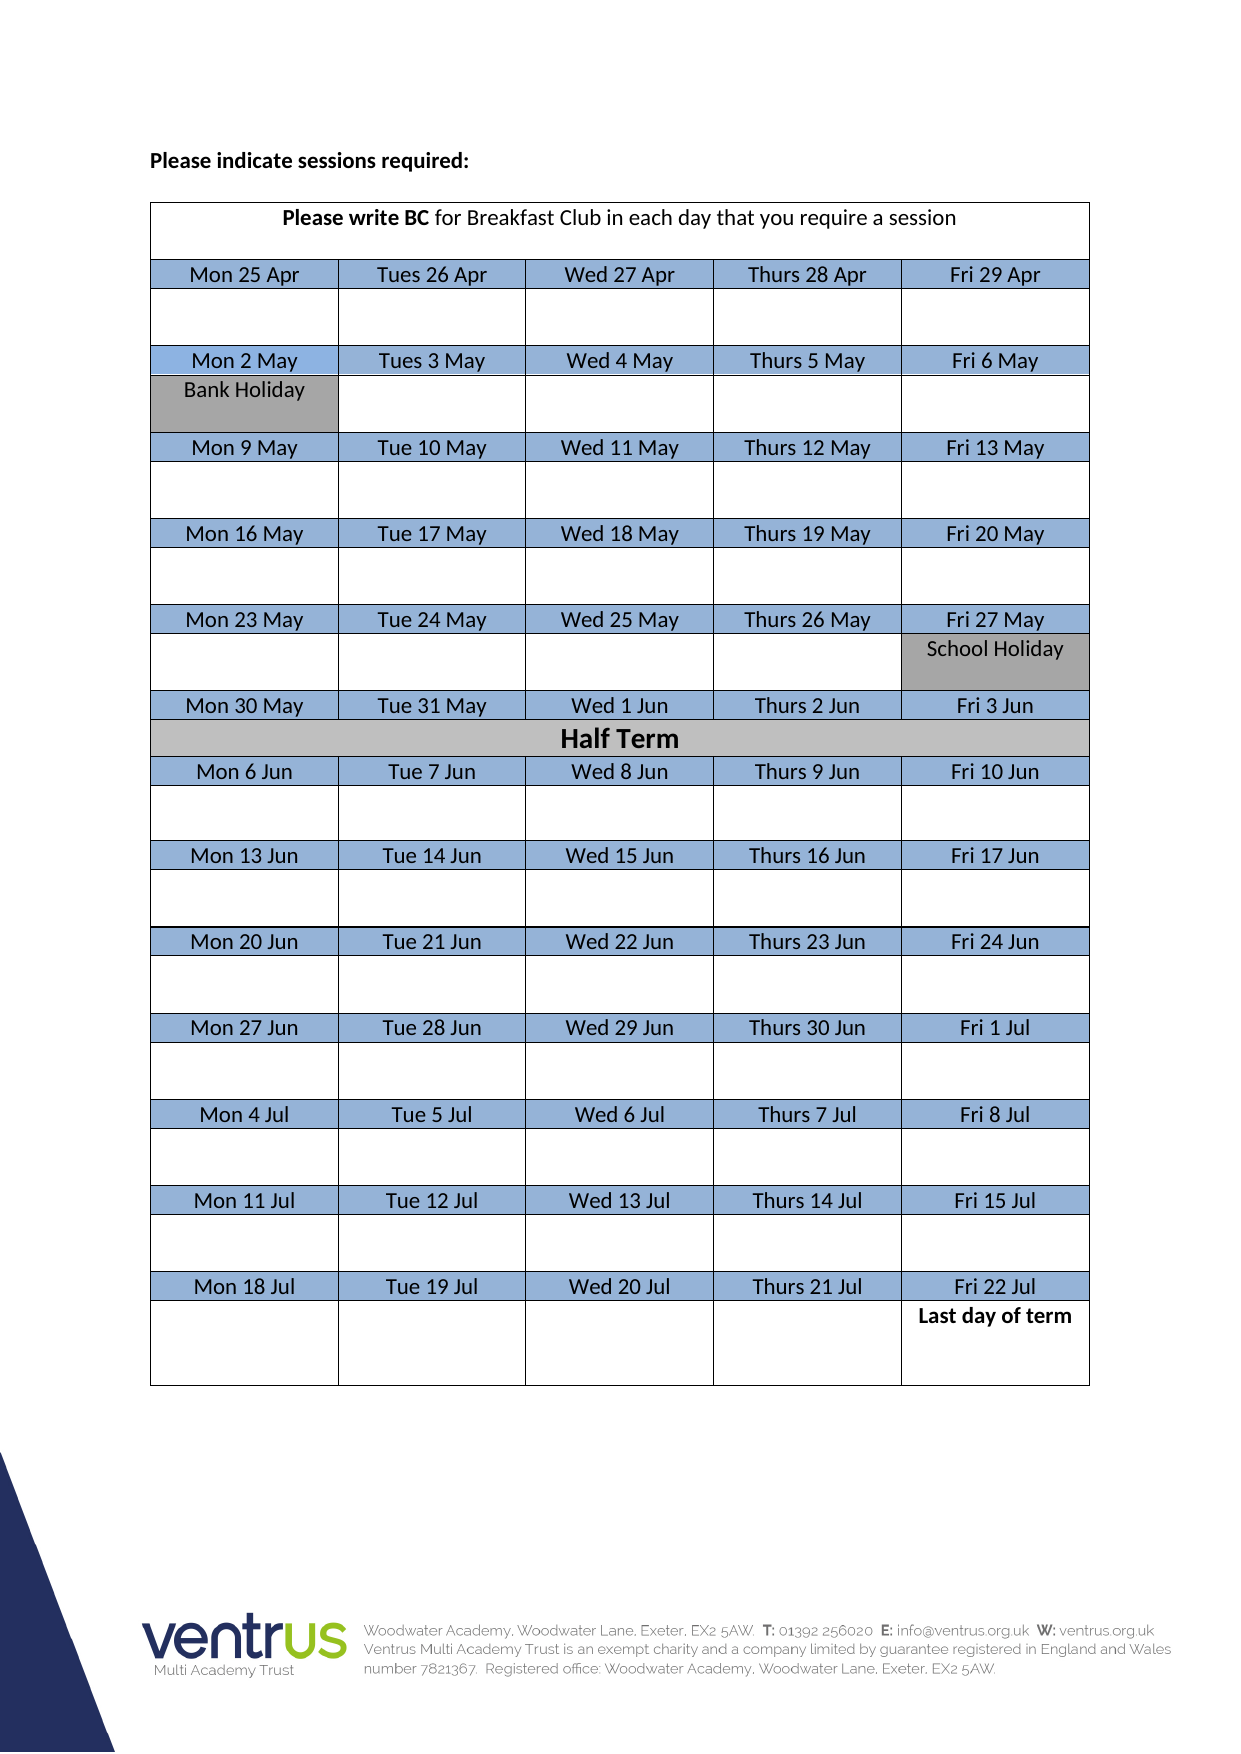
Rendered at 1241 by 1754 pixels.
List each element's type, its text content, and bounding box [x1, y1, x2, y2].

table_cell [339, 870, 525, 926]
table_cell Fri 13 May [902, 433, 1089, 461]
table_cell [339, 956, 525, 1012]
table_cell [902, 1129, 1089, 1185]
table_cell [714, 956, 901, 1012]
table_cell Mon 27 Jun [151, 1014, 338, 1042]
table_cell Tue 19 Jul [339, 1272, 525, 1300]
table_cell [714, 289, 901, 345]
table_cell [151, 462, 338, 518]
table_cell Wed 4 May [526, 346, 713, 374]
table_cell [902, 956, 1089, 1012]
table_cell Thurs 21 Jul [714, 1272, 901, 1300]
table_cell [526, 786, 713, 840]
table_cell [526, 462, 713, 518]
table_cell Thurs 9 Jun [714, 757, 901, 785]
table_cell Thurs 5 May [714, 346, 901, 374]
table_cell Thurs 16 Jun [714, 841, 901, 869]
table_cell [151, 1215, 338, 1271]
table_cell [339, 1215, 525, 1271]
table_cell [714, 1215, 901, 1271]
table_cell Thurs 2 Jun [714, 691, 901, 719]
table_cell [339, 1129, 525, 1185]
table_cell Mon 9 May [151, 433, 338, 461]
table_cell Tue 12 Jul [339, 1186, 525, 1214]
table_cell [151, 1129, 338, 1185]
table_cell [714, 634, 901, 690]
table_cell [526, 1215, 713, 1271]
table_cell [526, 956, 713, 1012]
table_cell [714, 870, 901, 926]
table_cell Tue 21 Jun [339, 928, 525, 955]
table_cell Thurs 26 May [714, 605, 901, 633]
table_cell [526, 1129, 713, 1185]
table_cell Mon 18 Jul [151, 1272, 338, 1300]
table_cell Wed 27 Apr [526, 260, 713, 288]
table_cell [339, 1043, 525, 1099]
table_cell [526, 289, 713, 345]
table_cell Last day of term [902, 1301, 1089, 1385]
table_cell [714, 1301, 901, 1385]
table_cell Tue 7 Jun [339, 757, 525, 785]
table_cell [714, 786, 901, 840]
table_cell [902, 462, 1089, 518]
table_cell Wed 22 Jun [526, 928, 713, 955]
table_cell Fri 22 Jul [902, 1272, 1089, 1300]
text Please indicate sessions required: [150, 118, 1090, 174]
table_cell [151, 1301, 338, 1385]
table_cell [339, 376, 525, 432]
table_cell Thurs 30 Jun [714, 1014, 901, 1042]
table_cell Mon 2 May [151, 346, 338, 374]
table_cell Thurs 7 Jul [714, 1100, 901, 1128]
picture [0, 1372, 1241, 1752]
table_cell [902, 870, 1089, 926]
table_cell [526, 1301, 713, 1385]
table_cell Thurs 12 May [714, 433, 901, 461]
table_cell [714, 1129, 901, 1185]
table_cell Bank Holiday [151, 376, 338, 432]
table_cell Fri 15 Jul [902, 1186, 1089, 1214]
table_cell [151, 870, 338, 926]
table_cell Mon 30 May [151, 691, 338, 719]
table_cell [151, 956, 338, 1012]
table_cell Mon 6 Jun [151, 757, 338, 785]
table_cell Wed 15 Jun [526, 841, 713, 869]
table_cell [902, 289, 1089, 345]
table_cell [151, 786, 338, 840]
table_cell Thurs 23 Jun [714, 928, 901, 955]
table_cell School Holiday [902, 634, 1089, 690]
table_cell [902, 1043, 1089, 1099]
table_cell Fri 3 Jun [902, 691, 1089, 719]
table_cell Mon 25 Apr [151, 260, 338, 288]
table_cell Wed 6 Jul [526, 1100, 713, 1128]
table_cell [902, 1215, 1089, 1271]
table_cell Fri 24 Jun [902, 928, 1089, 955]
table_cell [526, 1043, 713, 1099]
table_cell Fri 1 Jul [902, 1014, 1089, 1042]
table_cell Fri 6 May [902, 346, 1089, 374]
table_cell Fri 29 Apr [902, 260, 1089, 288]
table_cell [151, 634, 338, 690]
table_cell Wed 18 May [526, 519, 713, 547]
table_cell Tue 5 Jul [339, 1100, 525, 1128]
table_cell [526, 376, 713, 432]
table_cell Tues 26 Apr [339, 260, 525, 288]
table_cell Fri 20 May [902, 519, 1089, 547]
table_cell [714, 1043, 901, 1099]
table_cell Mon 11 Jul [151, 1186, 338, 1214]
table_cell [339, 548, 525, 604]
table_cell Half Term [151, 720, 1089, 756]
table_cell Tue 14 Jun [339, 841, 525, 869]
table_cell Fri 17 Jun [902, 841, 1089, 869]
table_cell [339, 634, 525, 690]
table_cell [714, 548, 901, 604]
table_cell Thurs 28 Apr [714, 260, 901, 288]
table_cell Wed 20 Jul [526, 1272, 713, 1300]
table_cell Tue 10 May [339, 433, 525, 461]
table_cell Wed 25 May [526, 605, 713, 633]
table_cell [339, 786, 525, 840]
table_cell [714, 462, 901, 518]
table_cell Mon 20 Jun [151, 928, 338, 955]
table_cell Mon 16 May [151, 519, 338, 547]
table_cell Fri 27 May [902, 605, 1089, 633]
table_cell Fri 10 Jun [902, 757, 1089, 785]
table_cell Fri 8 Jul [902, 1100, 1089, 1128]
table_cell Tue 17 May [339, 519, 525, 547]
table_cell Tues 3 May [339, 346, 525, 374]
table_cell Tue 31 May [339, 691, 525, 719]
table_cell Wed 13 Jul [526, 1186, 713, 1214]
table_cell [151, 289, 338, 345]
table_cell Wed 11 May [526, 433, 713, 461]
table_cell Wed 8 Jun [526, 757, 713, 785]
table_cell [526, 870, 713, 926]
table_cell [902, 548, 1089, 604]
table_cell Thurs 14 Jul [714, 1186, 901, 1214]
table_cell [339, 462, 525, 518]
table_cell [902, 376, 1089, 432]
table_cell [339, 1301, 525, 1385]
table_cell Wed 29 Jun [526, 1014, 713, 1042]
table_cell [526, 548, 713, 604]
table_cell [902, 786, 1089, 840]
table_cell [339, 289, 525, 345]
table_cell [714, 376, 901, 432]
table_cell Tue 28 Jun [339, 1014, 525, 1042]
table_cell Thurs 19 May [714, 519, 901, 547]
table_header Please write BC for Breakfast Club in each day that you require a session [151, 203, 1089, 259]
table_cell Mon 4 Jul [151, 1100, 338, 1128]
table_cell [526, 634, 713, 690]
table_cell [151, 1043, 338, 1099]
table_cell [151, 548, 338, 604]
table_cell Tue 24 May [339, 605, 525, 633]
table_cell Mon 23 May [151, 605, 338, 633]
table_cell Wed 1 Jun [526, 691, 713, 719]
table_cell Mon 13 Jun [151, 841, 338, 869]
